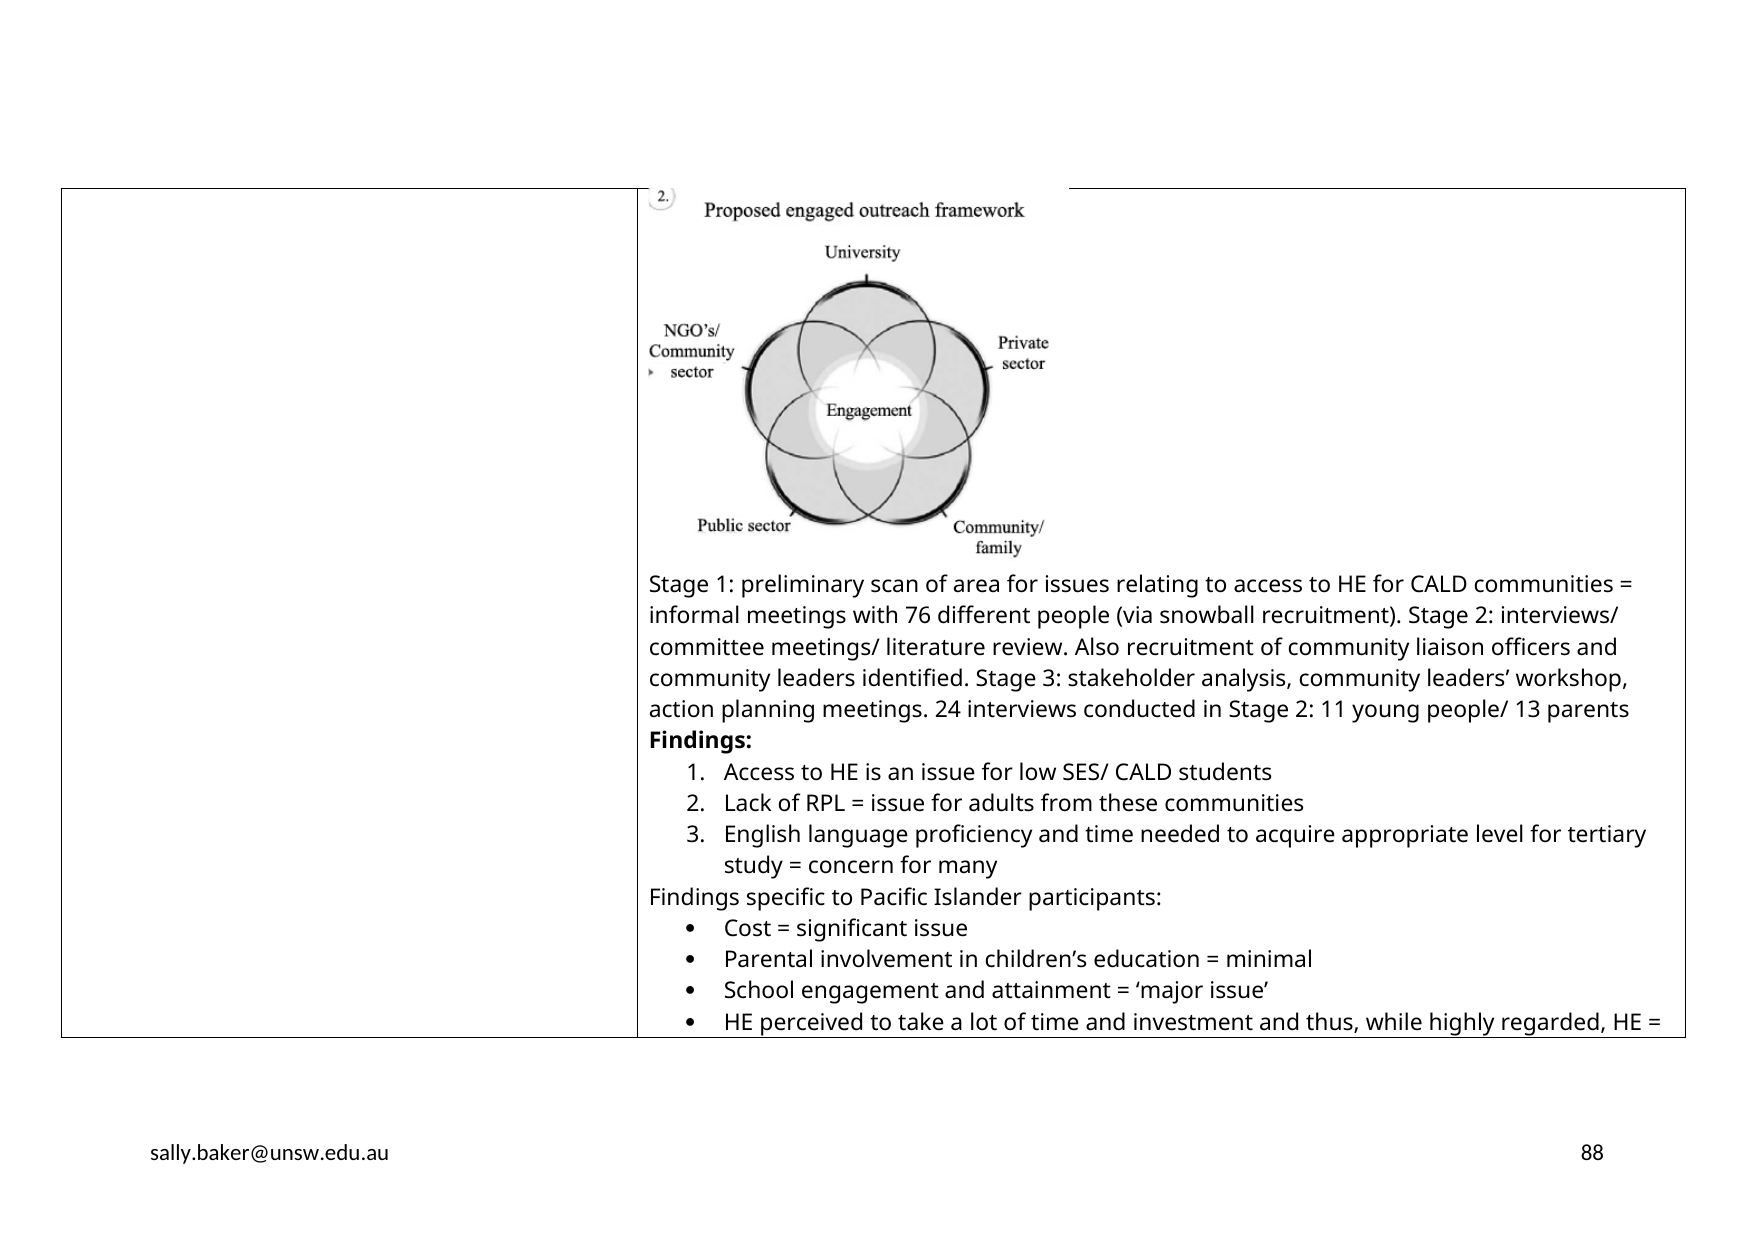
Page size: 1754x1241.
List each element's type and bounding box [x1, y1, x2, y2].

table_cell [62, 189, 637, 1037]
picture [648, 188, 1070, 569]
table_cell [638, 189, 1685, 1037]
